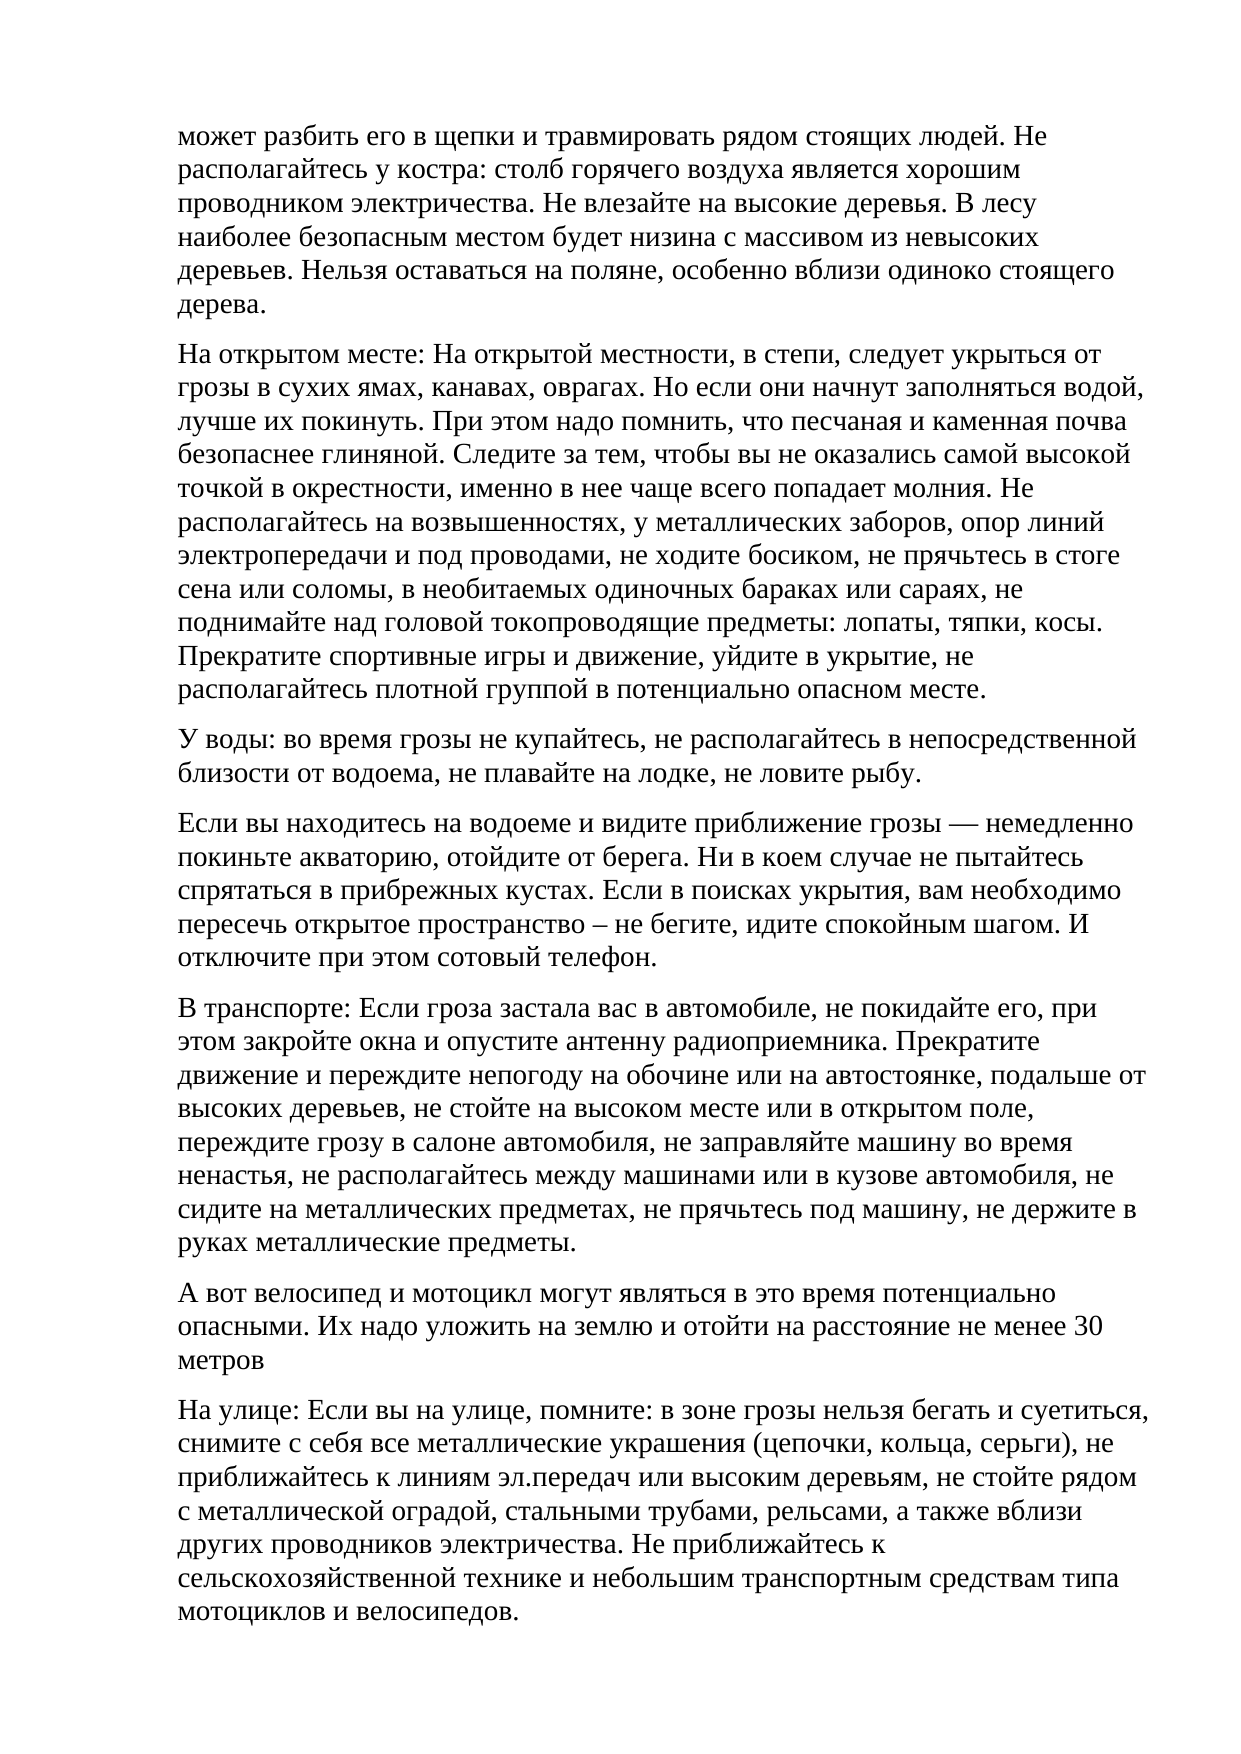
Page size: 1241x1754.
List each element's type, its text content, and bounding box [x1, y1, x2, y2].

text На открытом месте: На открытой местности, в степи, следует укрыться от грозы в сухих ямах, канавах, оврагах. Но если они начнут заполняться водой, лучше их покинуть. При этом надо помнить, что песчаная и каменная почва безопаснее глиняной. Следите за тем, чтобы вы не оказались самой высокой точкой в окрестности, именно в нее чаще всего попадает молния. Не располагайтесь на возвышенностях, у металлических заборов, опор линий электропередачи и под проводами, не ходите босиком, не прячьтесь в стоге сена или соломы, в необитаемых одиночных бараках или сараях, не поднимайте над головой токопроводящие предметы: лопаты, тяпки, косы. Прекратите спортивные игры и движение, уйдите в укрытие, не располагайтесь плотной группой в потенциально опасном месте. [177, 336, 1152, 705]
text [177, 118, 1152, 319]
text У воды: во время грозы не купайтесь, не располагайтесь в непосредственной близости от водоема, не плавайте на лодке, не ловите рыбу. [177, 722, 1152, 789]
text А вот велосипед и мотоцикл могут являться в это время потенциально опасными. Их надо уложить на землю и отойти на расстояние не менее 30 метров [177, 1275, 1152, 1375]
text Если вы находитесь на водоеме и видите приближение грозы — немедленно покиньте акваторию, отойдите от берега. Ни в коем случае не пытайтесь спрятаться в прибрежных кустах. Если в поисках укрытия, вам необходимо пересечь открытое пространство – не бегите, идите спокойным шагом. И отключите при этом сотовый телефон. [177, 805, 1152, 973]
text В транспорте: Если гроза застала вас в автомобиле, не покидайте его, при этом закройте окна и опустите антенну радиоприемника. Прекратите движение и переждите непогоду на обочине или на автостоянке, подальше от высоких деревьев, не стойте на высоком месте или в открытом поле, переждите грозу в салоне автомобиля, не заправляйте машину во время ненастья, не располагайтесь между машинами или в кузове автомобиля, не сидите на металлических предметах, не прячьтесь под машину, не держите в руках металлические предметы. [177, 990, 1152, 1258]
text На улице: Если вы на улице, помните: в зоне грозы нельзя бегать и суетиться, снимите с себя все металлические украшения (цепочки, кольца, серьги), не приближайтесь к линиям эл.передач или высоким деревьям, не стойте рядом с металлической оградой, стальными трубами, рельсами, а также вблизи других проводников электричества. Не приближайтесь к сельскохозяйственной технике и небольшим транспортным средствам типа мотоциклов и велосипедов. [177, 1392, 1152, 1627]
